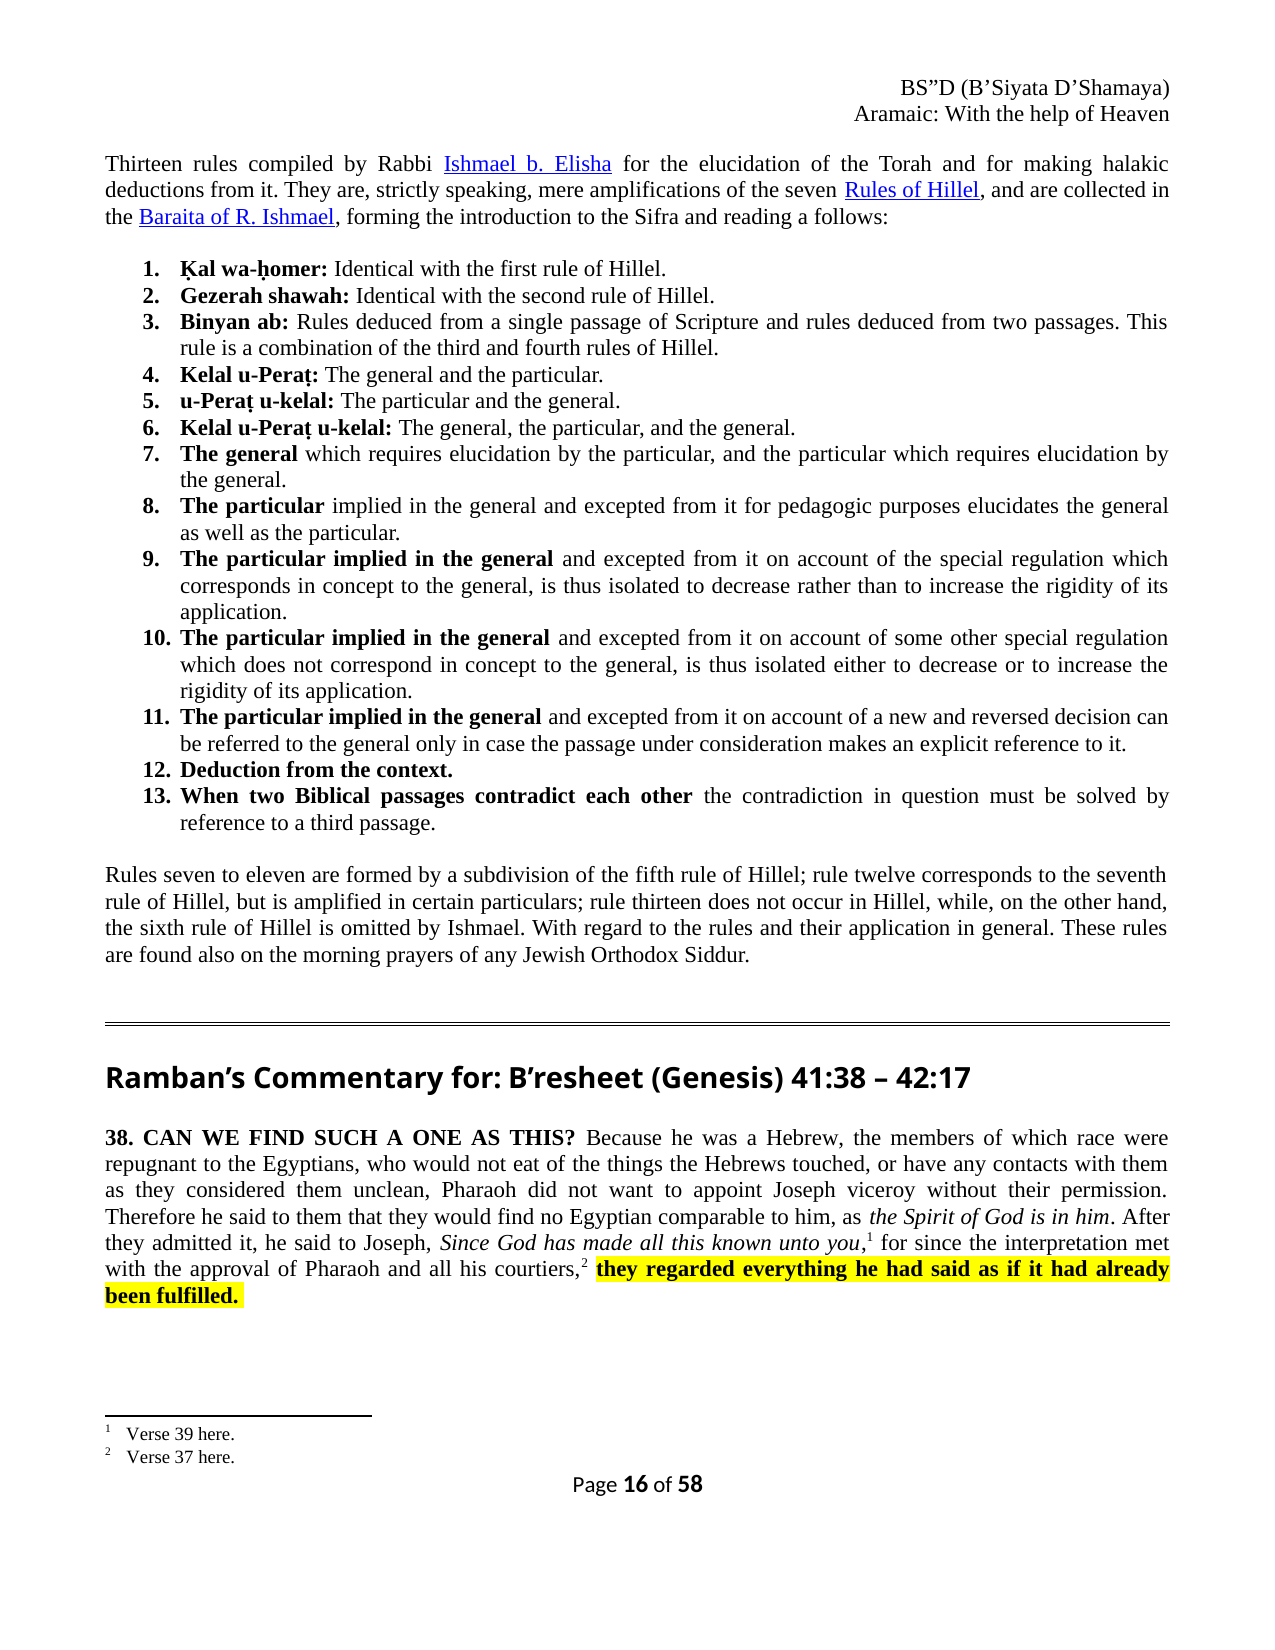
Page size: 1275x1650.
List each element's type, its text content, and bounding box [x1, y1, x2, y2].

text Ramban’s Commentary for: B’resheet (Genesis) ‎‎‎‎‎‎‎‎‎‎‎‎‎41:38 – 42:17‎ [105, 1058, 1170, 1097]
list The particular implied in the general and excepted from it for pedagogic purposes elucidates the general as well as the particular. [142, 493, 1170, 545]
list The particular implied in the general and excepted from it on account of a new and reversed decision can be referred to the general only in case the passage under consideration makes an explicit reference to it. [142, 703, 1170, 756]
list Deduction from the context. [142, 756, 1170, 782]
list The general which requires elucidation by the particular, and the particular which requires elucidation by the general. [142, 440, 1170, 493]
list The particular implied in the general and excepted from it on account of some other special regulation which does not correspond in concept to the general, is thus isolated either to decrease or to increase the rigidity of its application. [142, 624, 1170, 703]
list Ḳal wa-ḥomer: Identical with the first rule of Hillel. [142, 255, 1170, 282]
text 38. CAN WE FIND SUCH A ONE AS THIS? Because he was a Hebrew, the members of which race were repugnant to the Egyptians, who would not eat of the things the Hebrews touched, or have any contacts with them as they considered them unclean, Pharaoh did not want to appoint Joseph viceroy without their permission. ‎Therefore he said to them that they would find no Egyptian comparable to him, as the Spirit of God is in him. After they admitted it, he said ‎to Joseph, Since God has made all this known unto you, for since the interpretation met with the approval of Pharaoh and all his courtiers, they regarded everything he had said as if it had already been fulfilled. ‎ [105, 1124, 1170, 1308]
list The particular implied in the general and excepted from it on account of the special regulation which corresponds in concept to the general, is thus isolated to decrease rather than to increase the rigidity of its application. [142, 545, 1170, 624]
list When two Biblical passages contradict each other the contradiction in question must be solved by reference to a third passage. [142, 782, 1170, 835]
list Binyan ab: Rules deduced from a single passage of Scripture and rules deduced from two passages. This rule is a combination of the third and fourth rules of Hillel. [142, 308, 1170, 361]
list Gezerah shawah: Identical with the second rule of Hillel. [142, 282, 1170, 308]
text Rules seven to eleven are formed by a subdivision of the fifth rule of Hillel; rule twelve corresponds to the seventh rule of Hillel, but is amplified in certain particulars; rule thirteen does not occur in Hillel, while, on the other hand, the sixth rule of Hillel is omitted by Ishmael. With regard to the rules and their application in general. These rules are found also on the morning prayers of any Jewish Orthodox Siddur. [105, 862, 1170, 967]
text Thirteen rules compiled by Rabbi Ishmael b. Elisha for the elucidation of the Torah and for making halakic deductions from it. They are, strictly speaking, mere amplifications of the seven Rules of Hillel, and are collected in the Baraita of R. Ishmael, forming the introduction to the Sifra and reading a follows: [105, 150, 1170, 229]
list Kelal u-Peraṭ: The general and the particular. [142, 361, 1170, 387]
list u-Peraṭ u-kelal: The particular and the general. [142, 387, 1170, 413]
list Kelal u-Peraṭ u-kelal: The general, the particular, and the general. [142, 413, 1170, 440]
